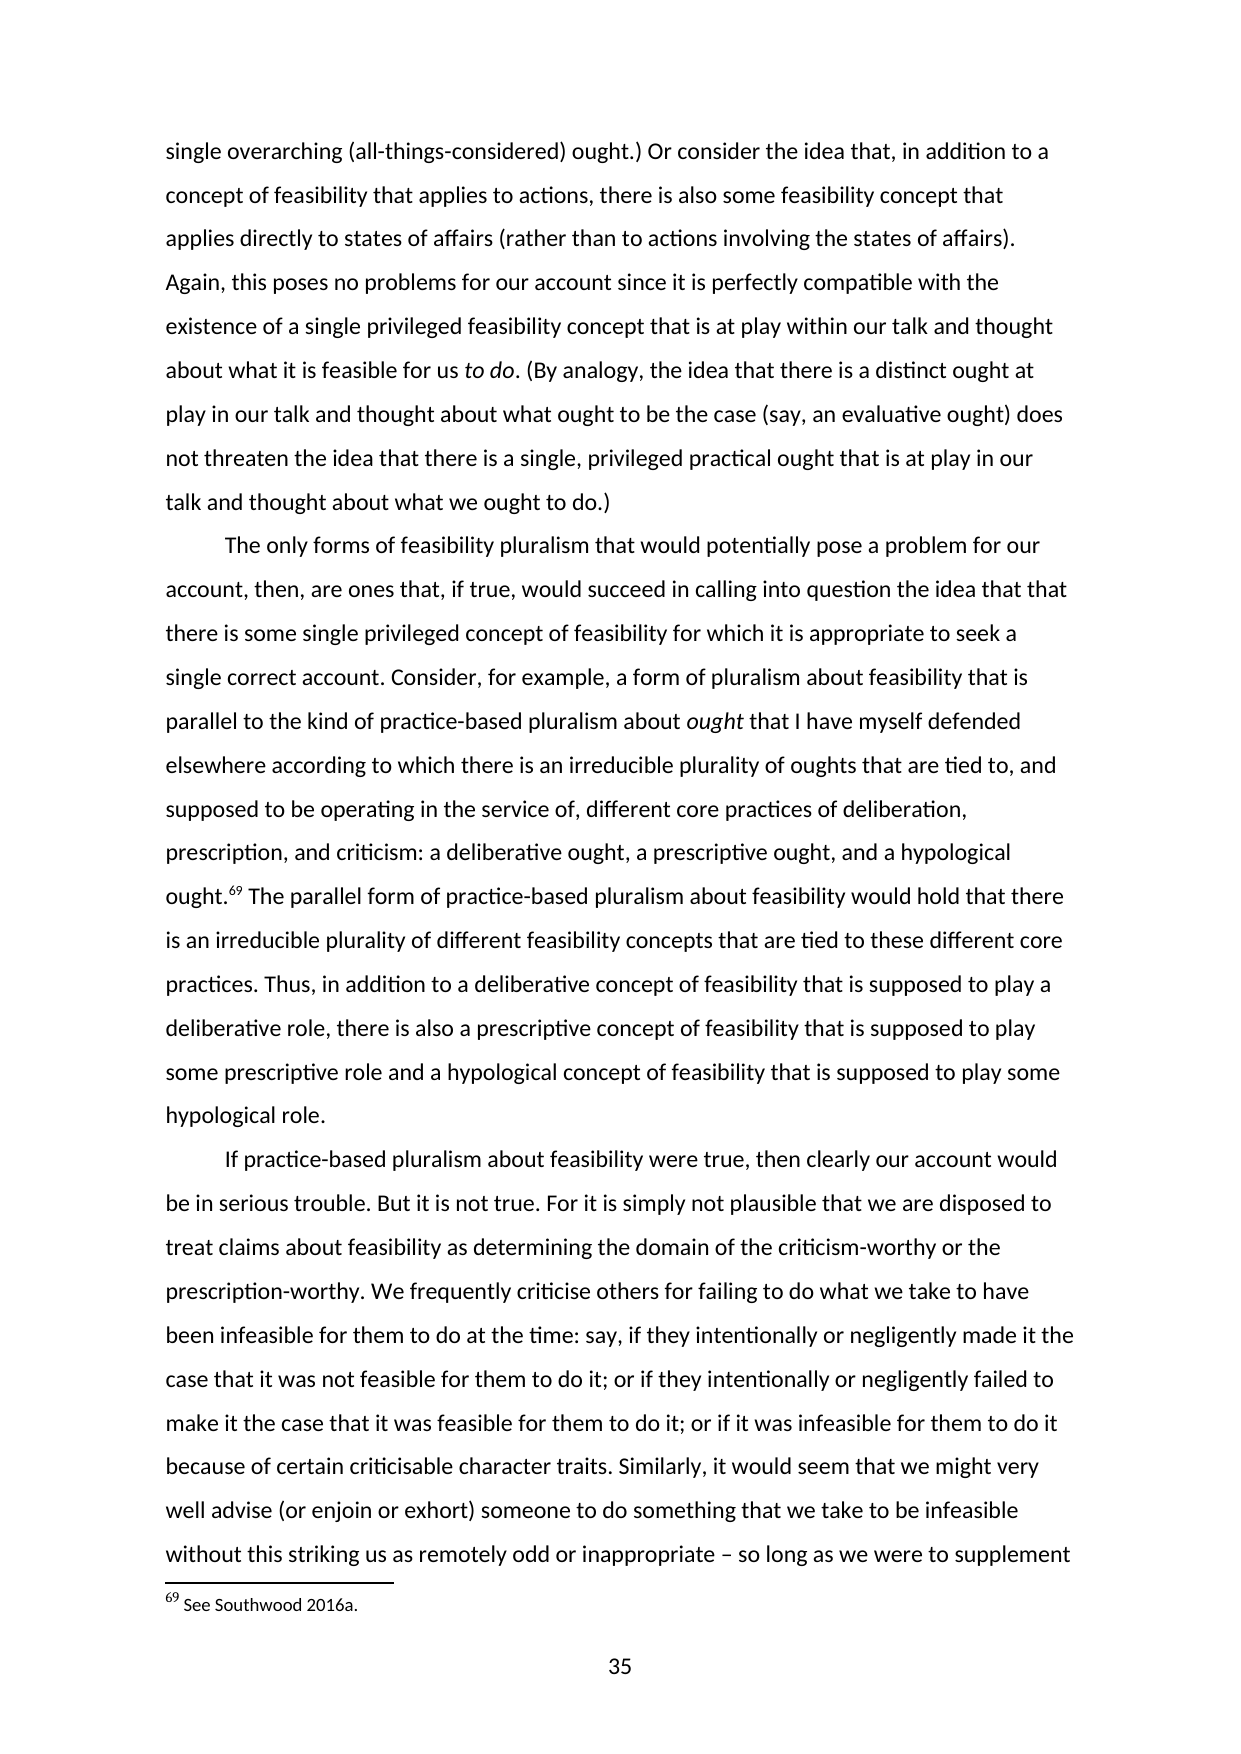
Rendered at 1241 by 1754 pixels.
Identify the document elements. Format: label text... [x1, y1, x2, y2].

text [165, 136, 1075, 516]
text The only forms of feasibility pluralism that would potentially pose a problem for our account, then, are ones that, if true, would succeed in calling into question the idea that that there is some single privileged concept of feasibility for which it is appropriate to seek a single correct account. Consider, for example, a form of pluralism about feasibility that is parallel to the kind of practice-based pluralism about ought that I have myself defended elsewhere according to which there is an irreducible plurality of oughts that are tied to, and supposed to be operating in the service of, different core practices of deliberation, prescription, and criticism: a deliberative ought, a prescriptive ought, and a hypological ought. The parallel form of practice-based pluralism about feasibility would hold that there is an irreducible plurality of different feasibility concepts that are tied to these different core practices. Thus, in addition to a deliberative concept of feasibility that is supposed to play a deliberative role, there is also a prescriptive concept of feasibility that is supposed to play some prescriptive role and a hypological concept of feasibility that is supposed to play some hypological role. [165, 531, 1075, 1130]
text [165, 1144, 1075, 1568]
